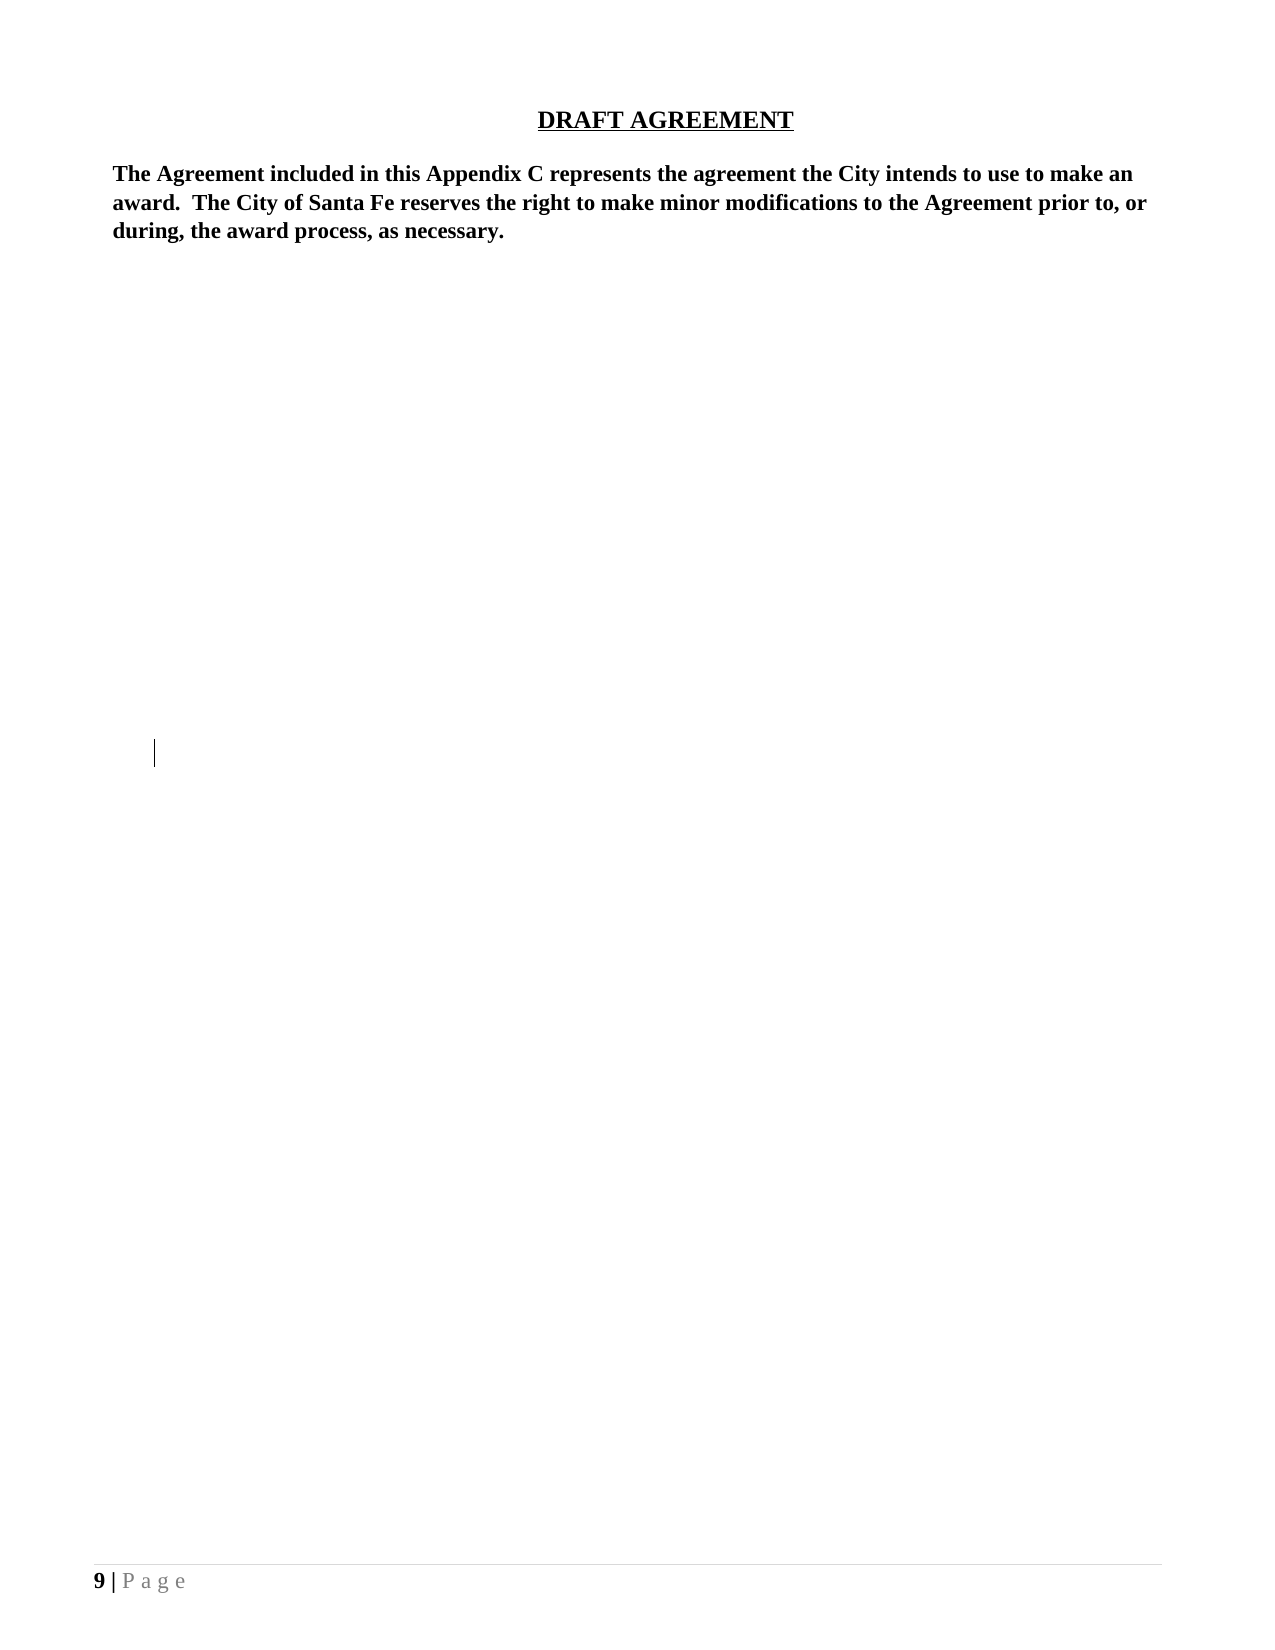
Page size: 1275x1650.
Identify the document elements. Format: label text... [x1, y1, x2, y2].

text The Agreement included in this Appendix C represents the agreement the City intends to use to make an award. The City of Santa Fe reserves the right to make minor modifications to the Agreement prior to, or during, the award process, as necessary. [112, 160, 1162, 243]
subtitle DRAFT AGREEMENT [169, 105, 1162, 134]
